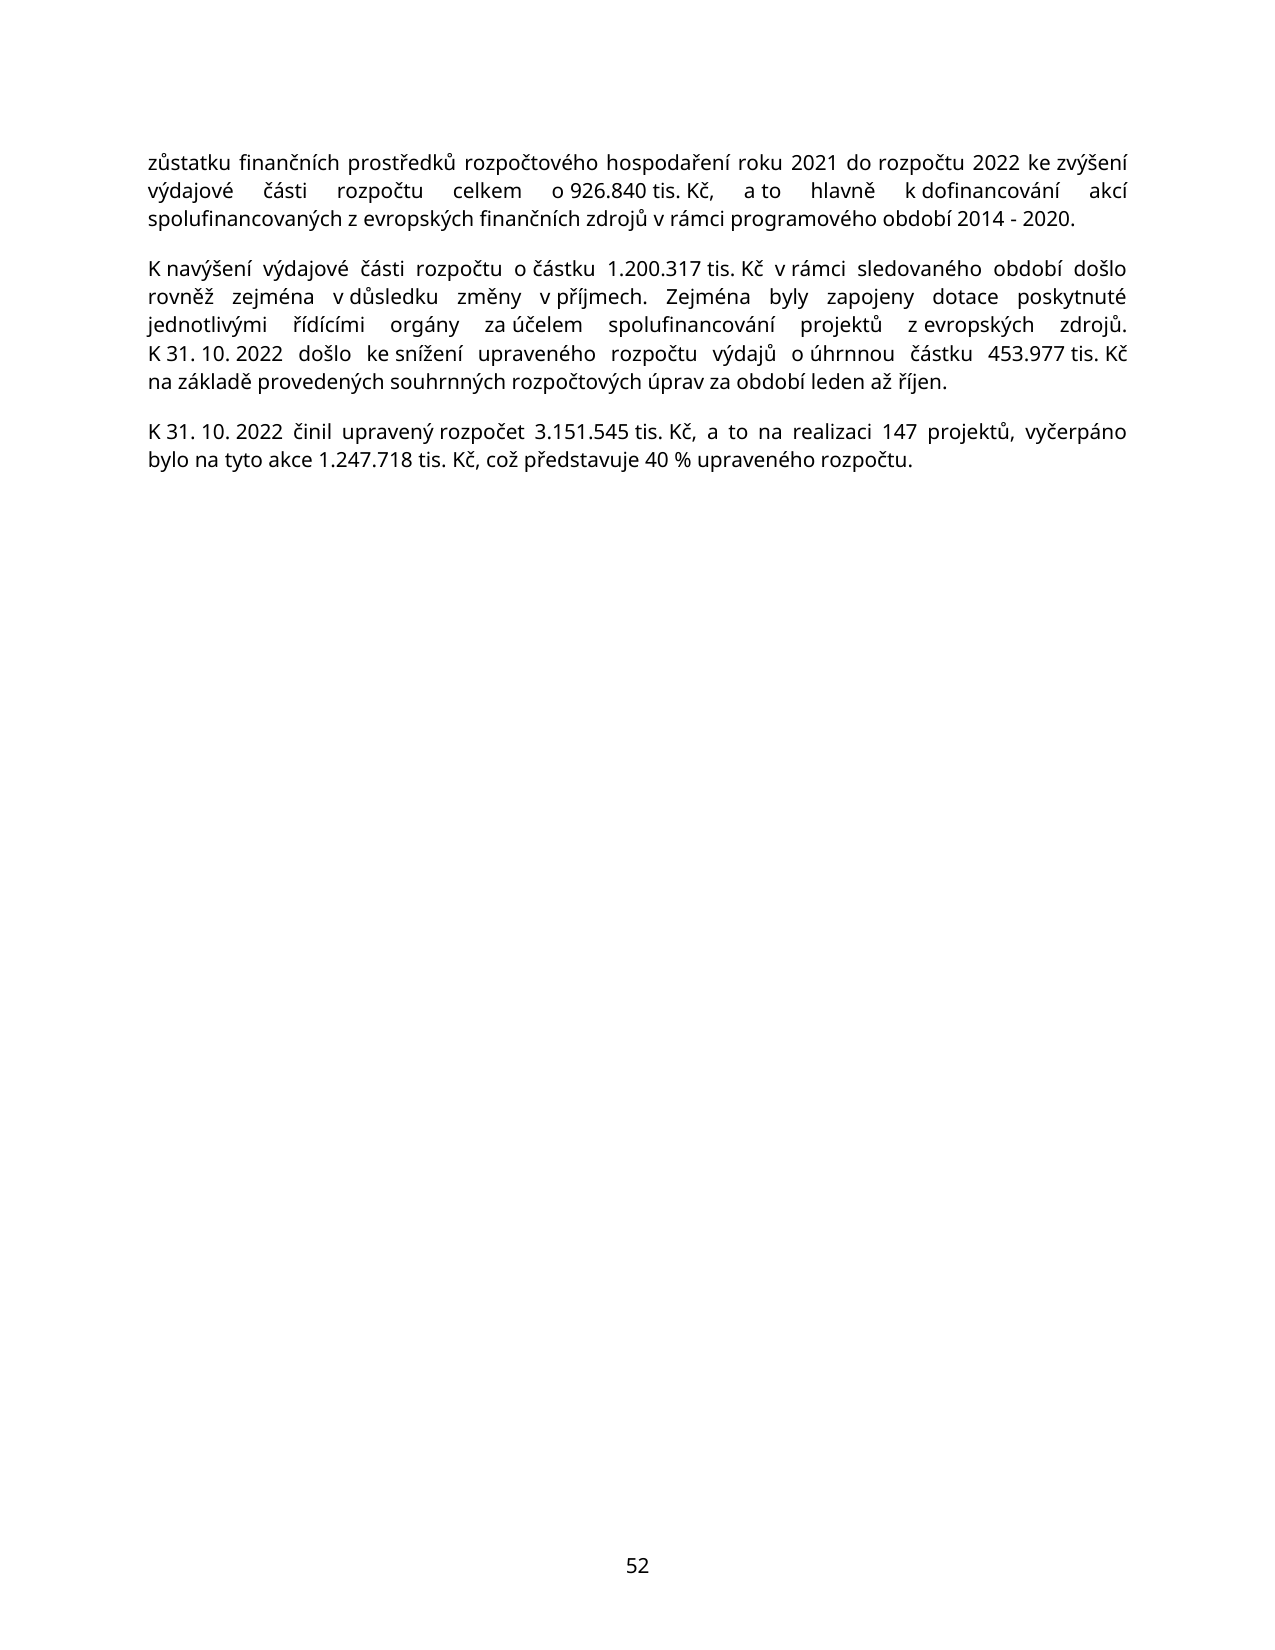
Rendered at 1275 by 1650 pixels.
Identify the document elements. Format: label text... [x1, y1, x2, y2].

text K 31. 10. 2022 činil upravený rozpočet 3.151.545 tis. Kč, a to na realizaci 147 projektů, vyčerpáno bylo na tyto akce 1.247.718 tis. Kč, což představuje 40 % upraveného rozpočtu. [148, 417, 1127, 474]
text K navýšení výdajové části rozpočtu o částku 1.200.317 tis. Kč v rámci sledovaného období došlo rovněž zejména v důsledku změny v příjmech. Zejména byly zapojeny dotace poskytnuté jednotlivými řídícími orgány za účelem spolufinancování projektů z evropských zdrojů. K 31. 10. 2022 došlo ke snížení upraveného rozpočtu výdajů o úhrnnou částku 453.977 tis. Kč na základě provedených souhrnných rozpočtových úprav za období leden až říjen. [148, 254, 1127, 396]
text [148, 148, 1127, 233]
